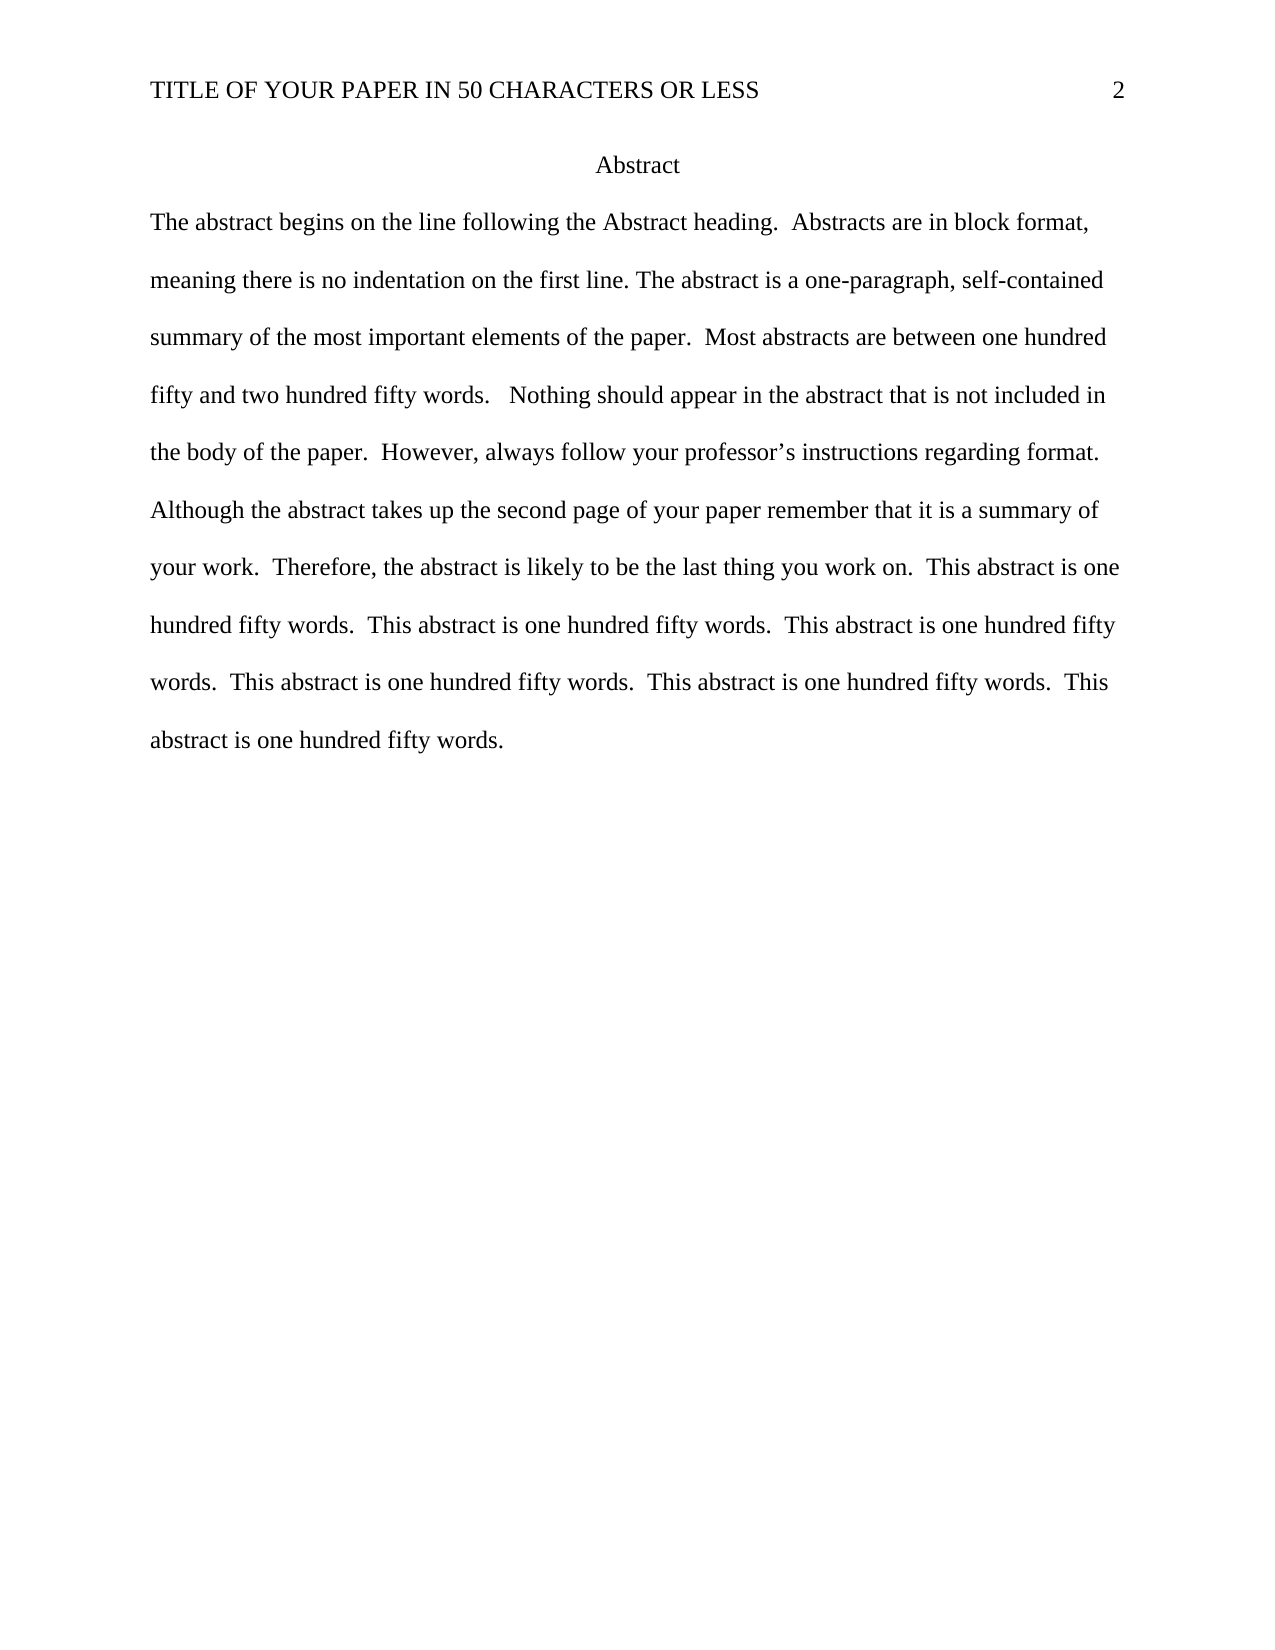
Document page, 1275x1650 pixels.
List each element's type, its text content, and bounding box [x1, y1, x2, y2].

text The abstract begins on the line following the Abstract heading. Abstracts are in block format, meaning there is no indentation on the first line. The abstract is a one-paragraph, self-contained summary of the most important elements of the paper. Most abstracts are between one hundred fifty and two hundred fifty words. Nothing should appear in the abstract that is not included in the body of the paper. However, always follow your professor’s instructions regarding format. Although the abstract takes up the second page of your paper remember that it is a summary of your work. Therefore, the abstract is likely to be the last thing you work on. This abstract is one hundred fifty words. This abstract is one hundred fifty words. This abstract is one hundred fifty words. This abstract is one hundred fifty words. This abstract is one hundred fifty words. This abstract is one hundred fifty words. [150, 207, 1125, 754]
text Abstract [150, 150, 1125, 179]
